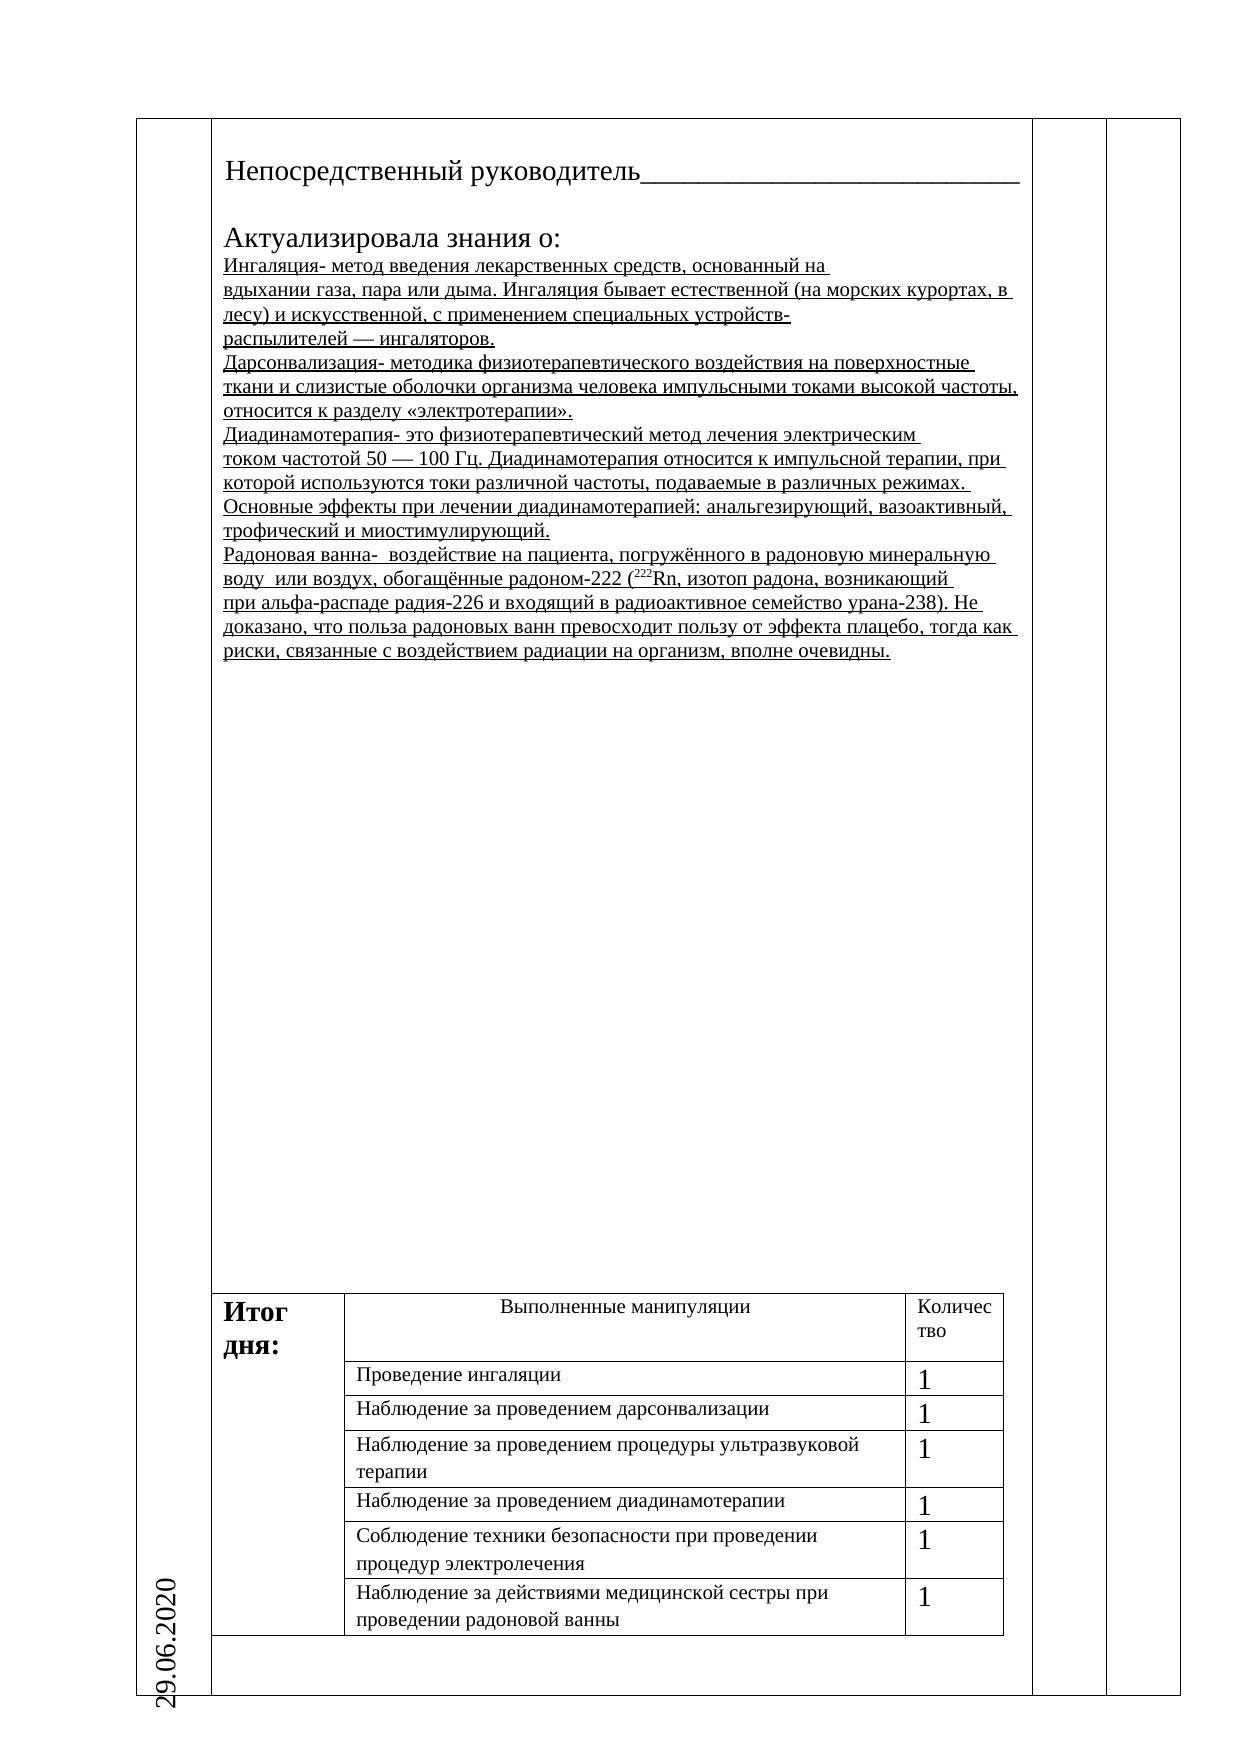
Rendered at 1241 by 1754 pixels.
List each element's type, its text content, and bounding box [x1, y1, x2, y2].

table_cell [1033, 119, 1106, 1695]
table_cell 29.06.2020 [137, 119, 211, 1695]
table_cell Непосредственный руководитель__________________________ Актуализировала знания о: Ингаляция- метод введения лекарственных средств, основанный на вдыхании газа, пара или дыма. Ингаляция бывает естественной (на морских курортах, в лесу) и искусственной, с применением специальных устройств-распылителей — ингаляторов. Дарсонвализация- методика физиотерапевтического воздействия на поверхностные ткани и слизистые оболочки организма человека импульсными токами высокой частоты, относится к разделу «электротерапии». Диадинамотерапия- это физиотерапевтический метод лечения электрическим током частотой 50 — 100 Гц. Диадинамотерапия относится к импульсной терапии, при которой используются токи различной частоты, подаваемые в различных режимах. Основные эффекты при лечении диадинамотерапией: анальгезирующий, вазоактивный, трофический и миостимулирующий. Радоновая ванна- воздействие на пациента, погружённого в радоновую минеральную воду или воздух, обогащённые радоном-222 (222Rn, изотоп радона, возникающий при альфа-распаде радия-226 и входящий в радиоактивное семейство урана-238). Не доказано, что польза радоновых ванн превосходит пользу от эффекта плацебо, тогда как риски, связанные с воздействием радиации на организм, вполне очевидны. [212, 119, 1032, 1695]
table_cell [1107, 119, 1180, 1695]
